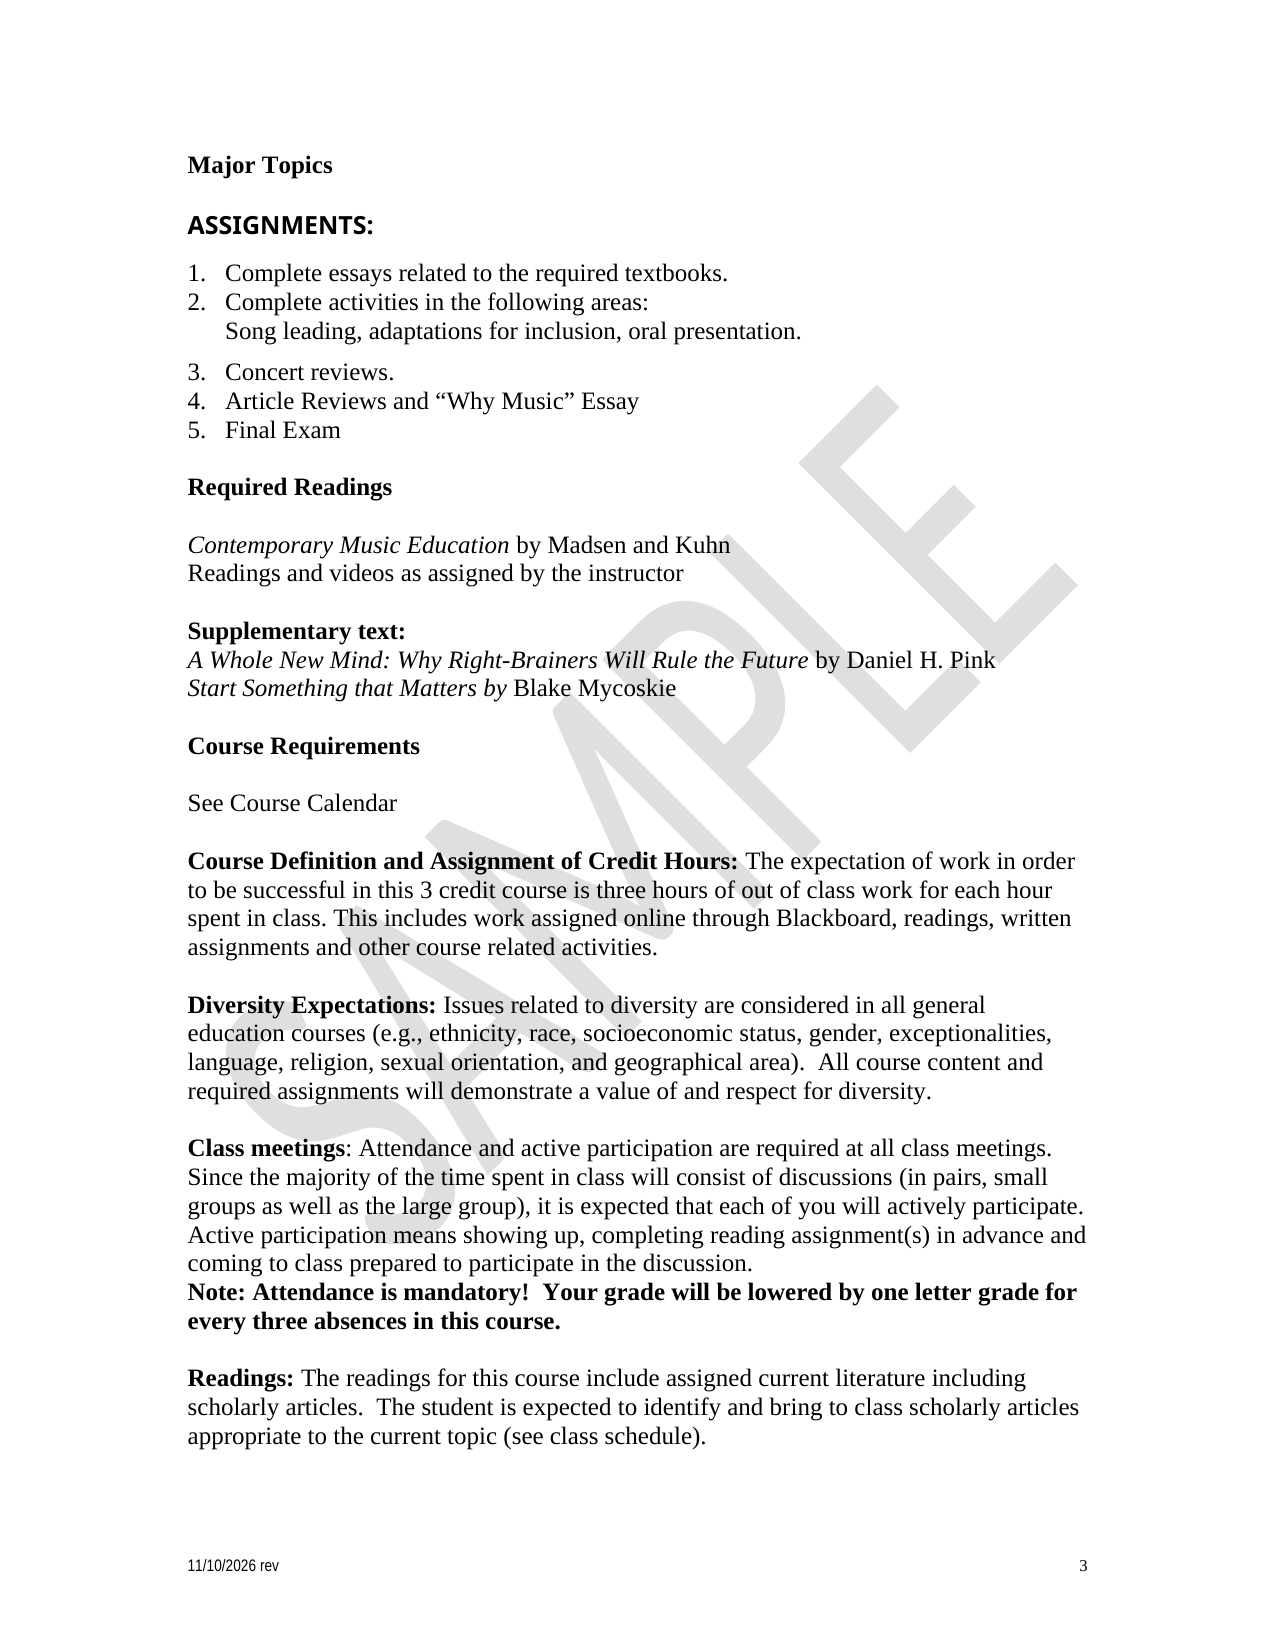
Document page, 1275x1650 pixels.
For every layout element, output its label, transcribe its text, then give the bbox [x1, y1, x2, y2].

text Required Readings [187, 472, 1087, 501]
list 2. Complete activities in the following areas: [187, 287, 1087, 316]
text Readings: The readings for this course include assigned current literature including scholarly articles. The student is expected to identify and bring to class scholarly articles appropriate to the current topic (see class schedule). [187, 1363, 1087, 1450]
text Course Definition and Assignment of Credit Hours: The expectation of work in order to be successful in this 3 credit course is three hours of out of class work for each hour spent in class. This includes work assigned online through Blackboard, readings, written assignments and other course related activities. [187, 846, 1087, 961]
text ASSIGNMENTS: [187, 207, 1087, 242]
list 3. Concert reviews. [187, 357, 1087, 386]
text See Course Calendar [187, 788, 1087, 817]
text Class meetings: Attendance and active participation are required at all class meetings. Since the majority of the time spent in class will consist of discussions (in pairs, small groups as well as the large group), it is expected that each of you will actively participate. Active participation means showing up, completing reading assignment(s) in advance and coming to class prepared to participate in the discussion. [187, 1133, 1087, 1277]
text Start Something that Matters by Blake Mycoskie [187, 673, 1087, 702]
list Note: Attendance is mandatory! Your grade will be lowered by one letter grade for every three absences in this course. [187, 1277, 1087, 1335]
text Contemporary Music Education by Madsen and Kuhn [187, 530, 1087, 558]
text Readings and videos as assigned by the instructor [187, 558, 1087, 587]
list Song leading, adaptations for inclusion, oral presentation. [225, 316, 1087, 345]
text Diversity Expectations: Issues related to diversity are considered in all general education courses (e.g., ethnicity, race, socioeconomic status, gender, exceptionalities, language, religion, sexual orientation, and geographical area). All course content and required assignments will demonstrate a value of and respect for diversity. [187, 990, 1087, 1105]
text A Whole New Mind: Why Right-Brainers Will Rule the Future by Daniel H. Pink [187, 645, 1087, 673]
text Course Requirements [187, 731, 1087, 760]
list 1. Complete essays related to the required textbooks. [187, 258, 1087, 287]
list 5. Final Exam [187, 415, 1087, 443]
list 4. Article Reviews and “Why Music” Essay [187, 386, 1087, 415]
text Major Topics [187, 150, 1087, 179]
text Supplementary text: [187, 616, 1087, 645]
